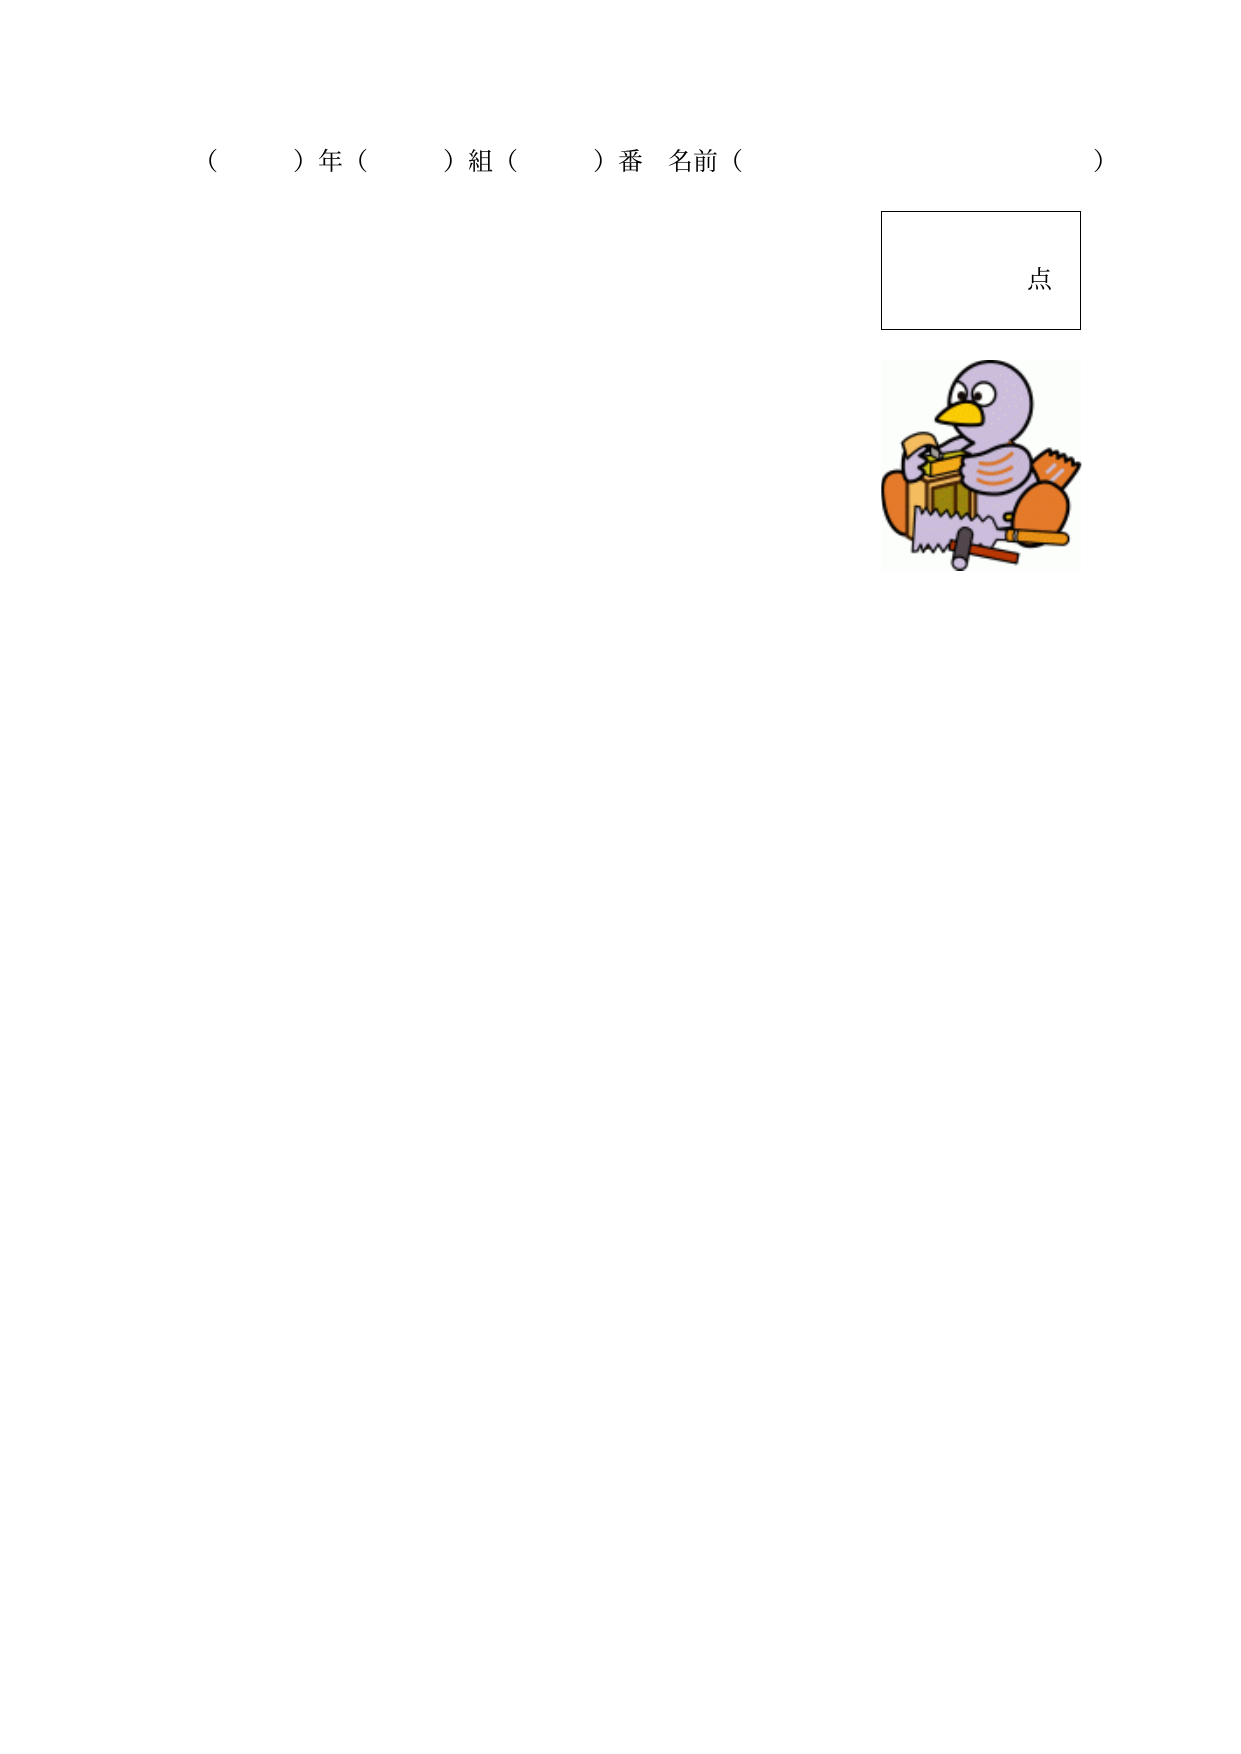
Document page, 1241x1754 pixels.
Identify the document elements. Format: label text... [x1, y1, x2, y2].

picture [881, 360, 1082, 571]
list （ ）年（ ）組（ ）番 名前（ ） [118, 125, 1122, 194]
